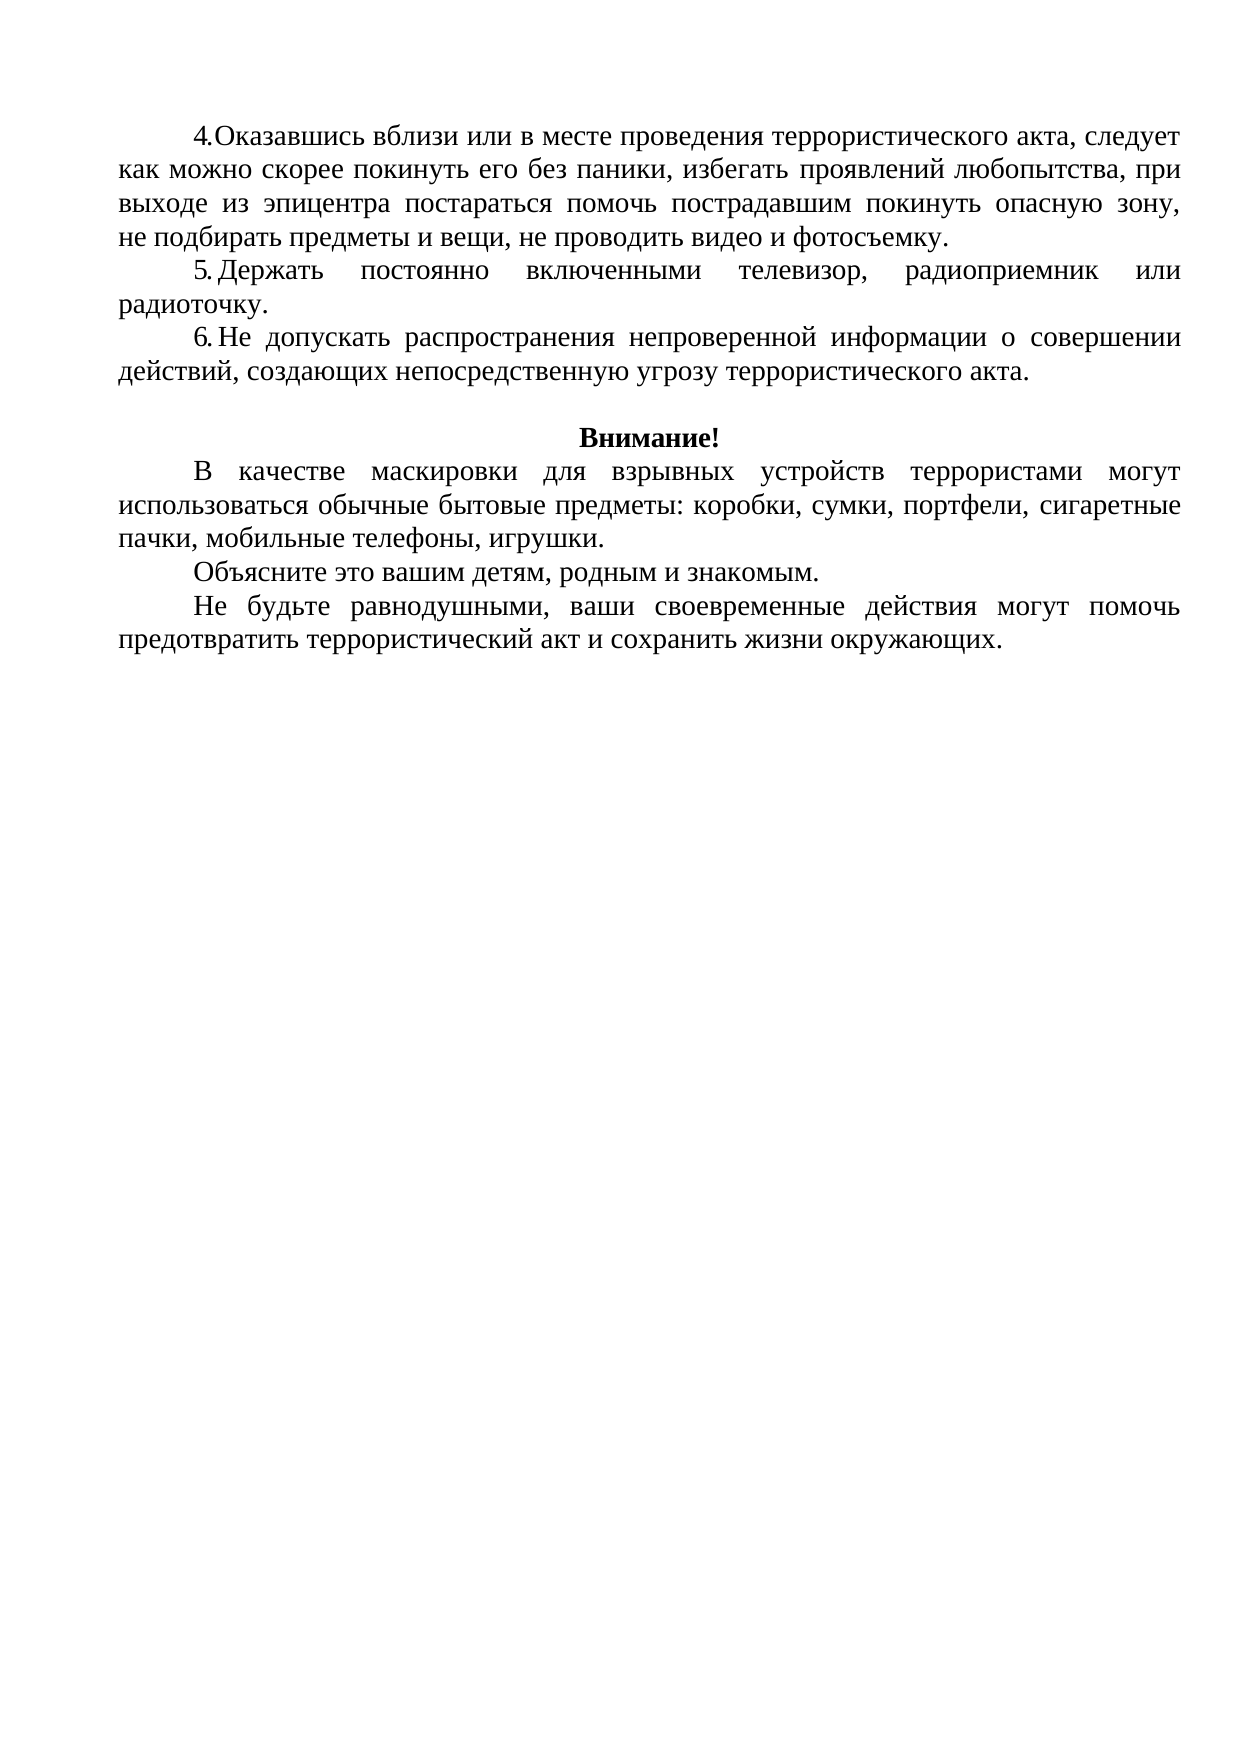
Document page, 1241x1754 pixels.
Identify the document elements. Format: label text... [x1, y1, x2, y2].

text В качестве маскировки для взрывных устройств террористами могут использоваться обычные бытовые предметы: коробки, сумки, портфели, сигаретные пачки, мобильные телефоны, игрушки. [118, 453, 1181, 554]
list Держать постоянно включенными телевизор, радиоприемник или радиоточку. [118, 252, 1181, 319]
list Не допускать распространения непроверенной информации о совершении действий, создающих непосредственную угрозу террористического акта. [118, 319, 1181, 386]
text Не будьте равнодушными, ваши своевременные действия могут помочь предотвратить террористический акт и сохранить жизни окружающих. [118, 588, 1181, 655]
text Внимание! [118, 420, 1181, 453]
text 4. Оказавшись вблизи или в месте проведения террористического акта, следует как можно скорее покинуть его без паники, избегать проявлений любопытства, при выходе из эпицентра постараться помочь пострадавшим покинуть опасную зону, не подбирать предметы и вещи, не проводить видео и фотосъемку. [118, 118, 1181, 252]
text Объясните это вашим детям, родным и знакомым. [118, 554, 1181, 588]
